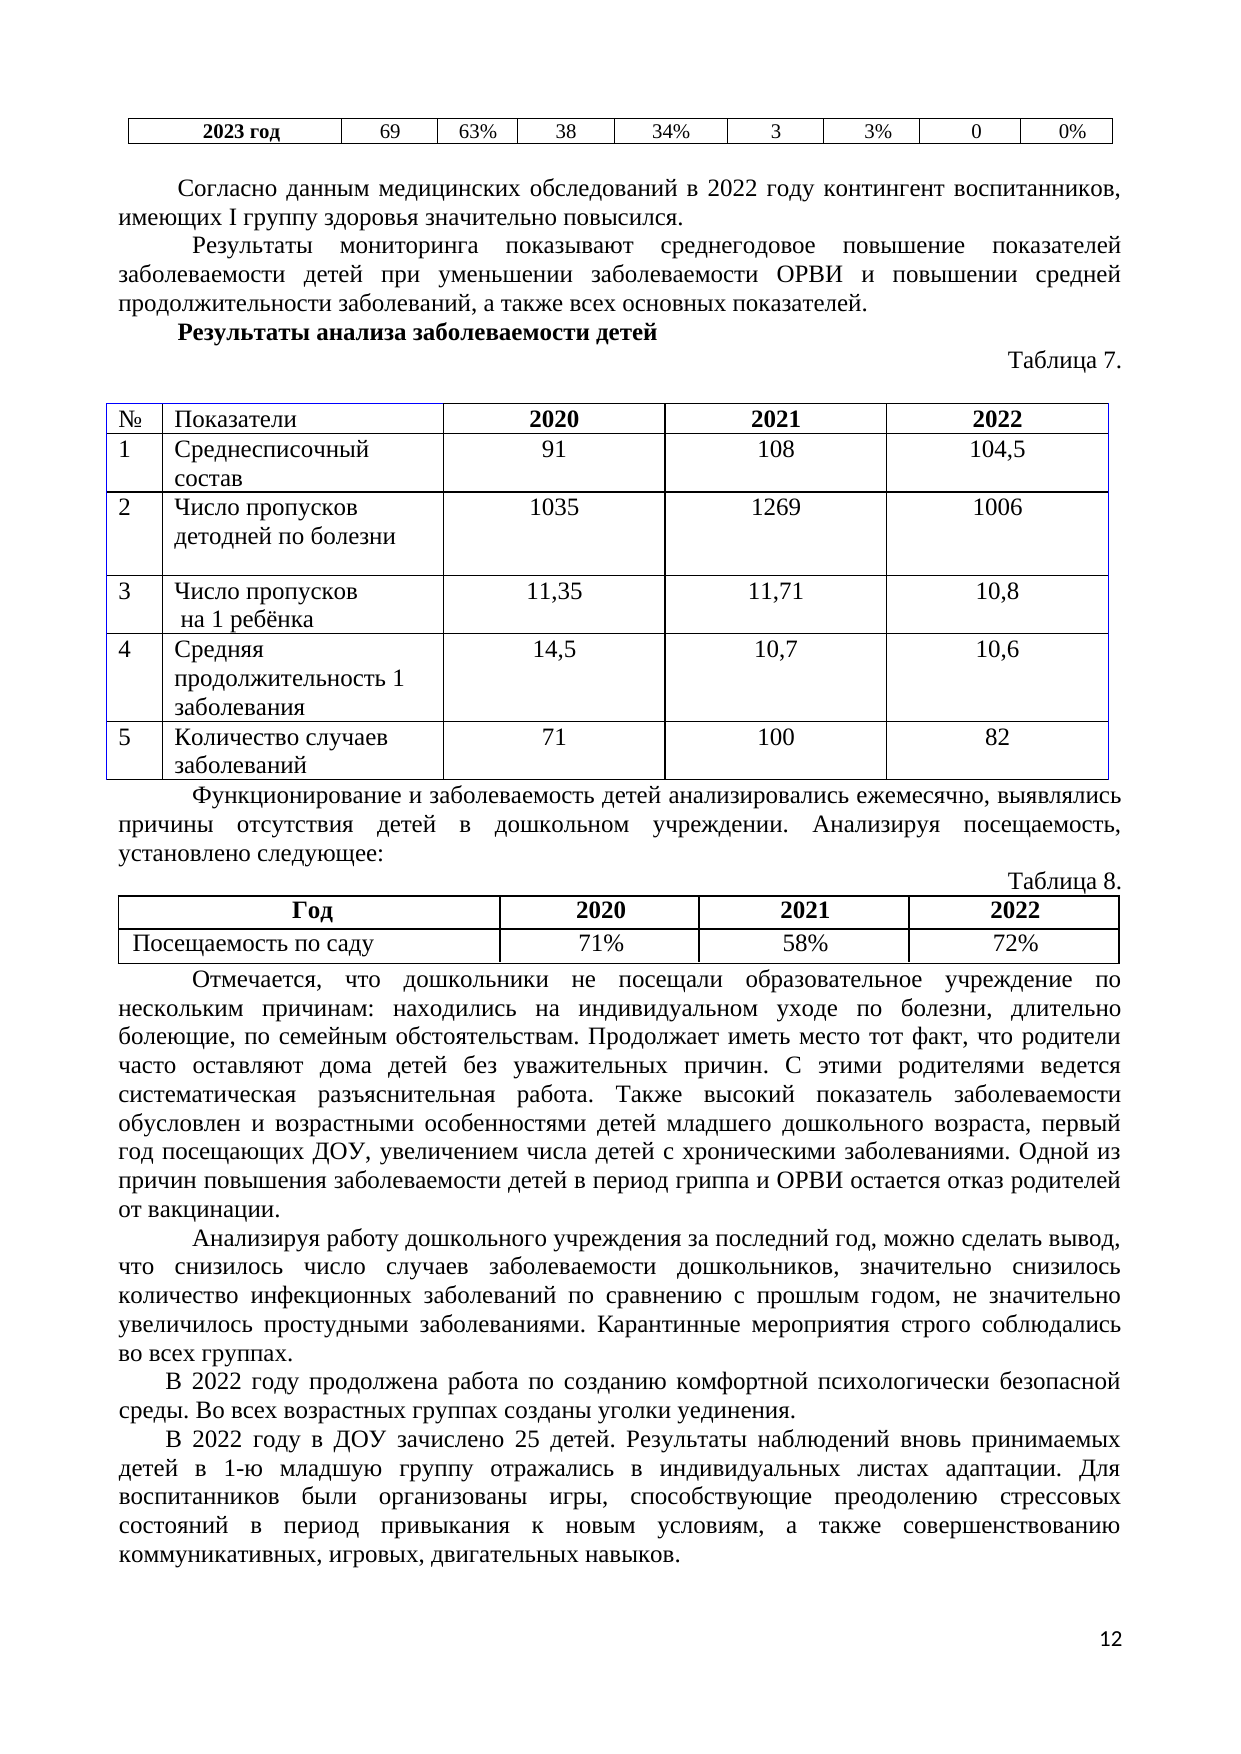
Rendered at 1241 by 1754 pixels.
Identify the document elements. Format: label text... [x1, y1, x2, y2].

table_cell 11,35 [444, 576, 664, 633]
table_cell 34% [615, 119, 727, 143]
table_cell 91 [444, 434, 664, 491]
table_header 2020 [501, 897, 698, 928]
text Функционирование и заболеваемость детей анализировались ежемесячно, выявлялись причины отсутствия детей в дошкольном учреждении. Анализируя посещаемость, установлено следующее: [118, 780, 1122, 866]
table_cell 3% [824, 119, 919, 143]
table_cell 71 [444, 722, 664, 779]
table_cell 58% [700, 930, 908, 962]
table_cell 1269 [666, 493, 886, 575]
table_cell 1 [107, 434, 162, 491]
table_cell 38 [518, 119, 614, 143]
table_header Год [119, 897, 499, 928]
text Согласно данным медицинских обследований в 2022 году контингент воспитанников, имеющих I группу здоровья значительно повысился. [118, 173, 1122, 231]
table_cell 1006 [887, 493, 1108, 575]
table_cell 0% [1021, 119, 1112, 143]
table_header 2020 [444, 404, 664, 433]
table_cell 10,8 [887, 576, 1108, 633]
table_cell 11,71 [666, 576, 886, 633]
table_header 2022 [887, 404, 1108, 433]
text Таблица 8. [118, 866, 1122, 895]
table_cell 108 [666, 434, 886, 491]
table_cell 0 [920, 119, 1020, 143]
table_cell Число пропусков на 1 ребёнка [163, 576, 443, 633]
table_header 2022 [910, 897, 1118, 928]
text Анализируя работу дошкольного учреждения за последний год, можно сделать вывод, что снизилось число случаев заболеваемости дошкольников, значительно снизилось количество инфекционных заболеваний по сравнению с прошлым годом, не значительно увеличилось простудными заболеваниями. Карантинные мероприятия строго соблюдались во всех группах. [118, 1223, 1122, 1366]
table_cell 69 [342, 119, 437, 143]
table_cell 10,6 [887, 634, 1108, 721]
table_cell 4 [107, 634, 162, 721]
table_header 2021 [700, 897, 908, 928]
table_cell 10,7 [666, 634, 886, 721]
table_cell 82 [887, 722, 1108, 779]
table_cell 104,5 [887, 434, 1108, 491]
text Результаты анализа заболеваемости детей [118, 317, 1122, 346]
table_header Показатели [163, 404, 443, 433]
table_cell Среднесписочный состав [163, 434, 443, 491]
table_cell 3 [728, 119, 823, 143]
table_cell Число пропусков детодней по болезни [163, 493, 443, 575]
table_cell 72% [910, 930, 1118, 962]
table_cell Посещаемость по саду [119, 930, 499, 962]
text Результаты мониторинга показывают среднегодовое повышение показателей заболеваемости детей при уменьшении заболеваемости ОРВИ и повышении средней продолжительности заболеваний, а также всех основных показателей. [118, 231, 1122, 317]
table_cell 100 [666, 722, 886, 779]
table_cell Средняя продолжительность 1 заболевания [163, 634, 443, 721]
text Отмечается, что дошкольники не посещали образовательное учреждение по нескольким причинам: находились на индивидуальном уходе по болезни, длительно болеющие, по семейным обстоятельствам. Продолжает иметь место тот факт, что родители часто оставляют дома детей без уважительных причин. С этими родителями ведется систематическая разъяснительная работа. Также высокий показатель заболеваемости обусловлен и возрастными особенностями детей младшего дошкольного возраста, первый год посещающих ДОУ, увеличением числа детей с хроническими заболеваниями. Одной из причин повышения заболеваемости детей в период гриппа и ОРВИ остается отказ родителей от вакцинации. [118, 964, 1122, 1223]
table_cell 14,5 [444, 634, 664, 721]
table_cell 5 [107, 722, 162, 779]
table_cell 1035 [444, 493, 664, 575]
table_cell 71% [501, 930, 698, 962]
table_cell 63% [438, 119, 517, 143]
table_cell 2023 год [129, 119, 341, 143]
text В 2022 году в ДОУ зачислено 25 детей. Результаты наблюдений вновь принимаемых детей в 1-ю младшую группу отражались в индивидуальных листах адаптации. Для воспитанников были организованы игры, способствующие преодолению стрессовых состояний в период привыкания к новым условиям, а также совершенствованию коммуникативных, игровых, двигательных навыков. [119, 1424, 1122, 1568]
table_cell Количество случаев заболеваний [163, 722, 443, 779]
text Таблица 7. [118, 346, 1122, 374]
table_cell 3 [107, 576, 162, 633]
table_header 2021 [666, 404, 886, 433]
text В 2022 году продолжена работа по созданию комфортной психологически безопасной среды. Во всех возрастных группах созданы уголки уединения. [119, 1366, 1122, 1424]
table_cell 2 [107, 493, 162, 575]
table_header № [107, 404, 162, 433]
